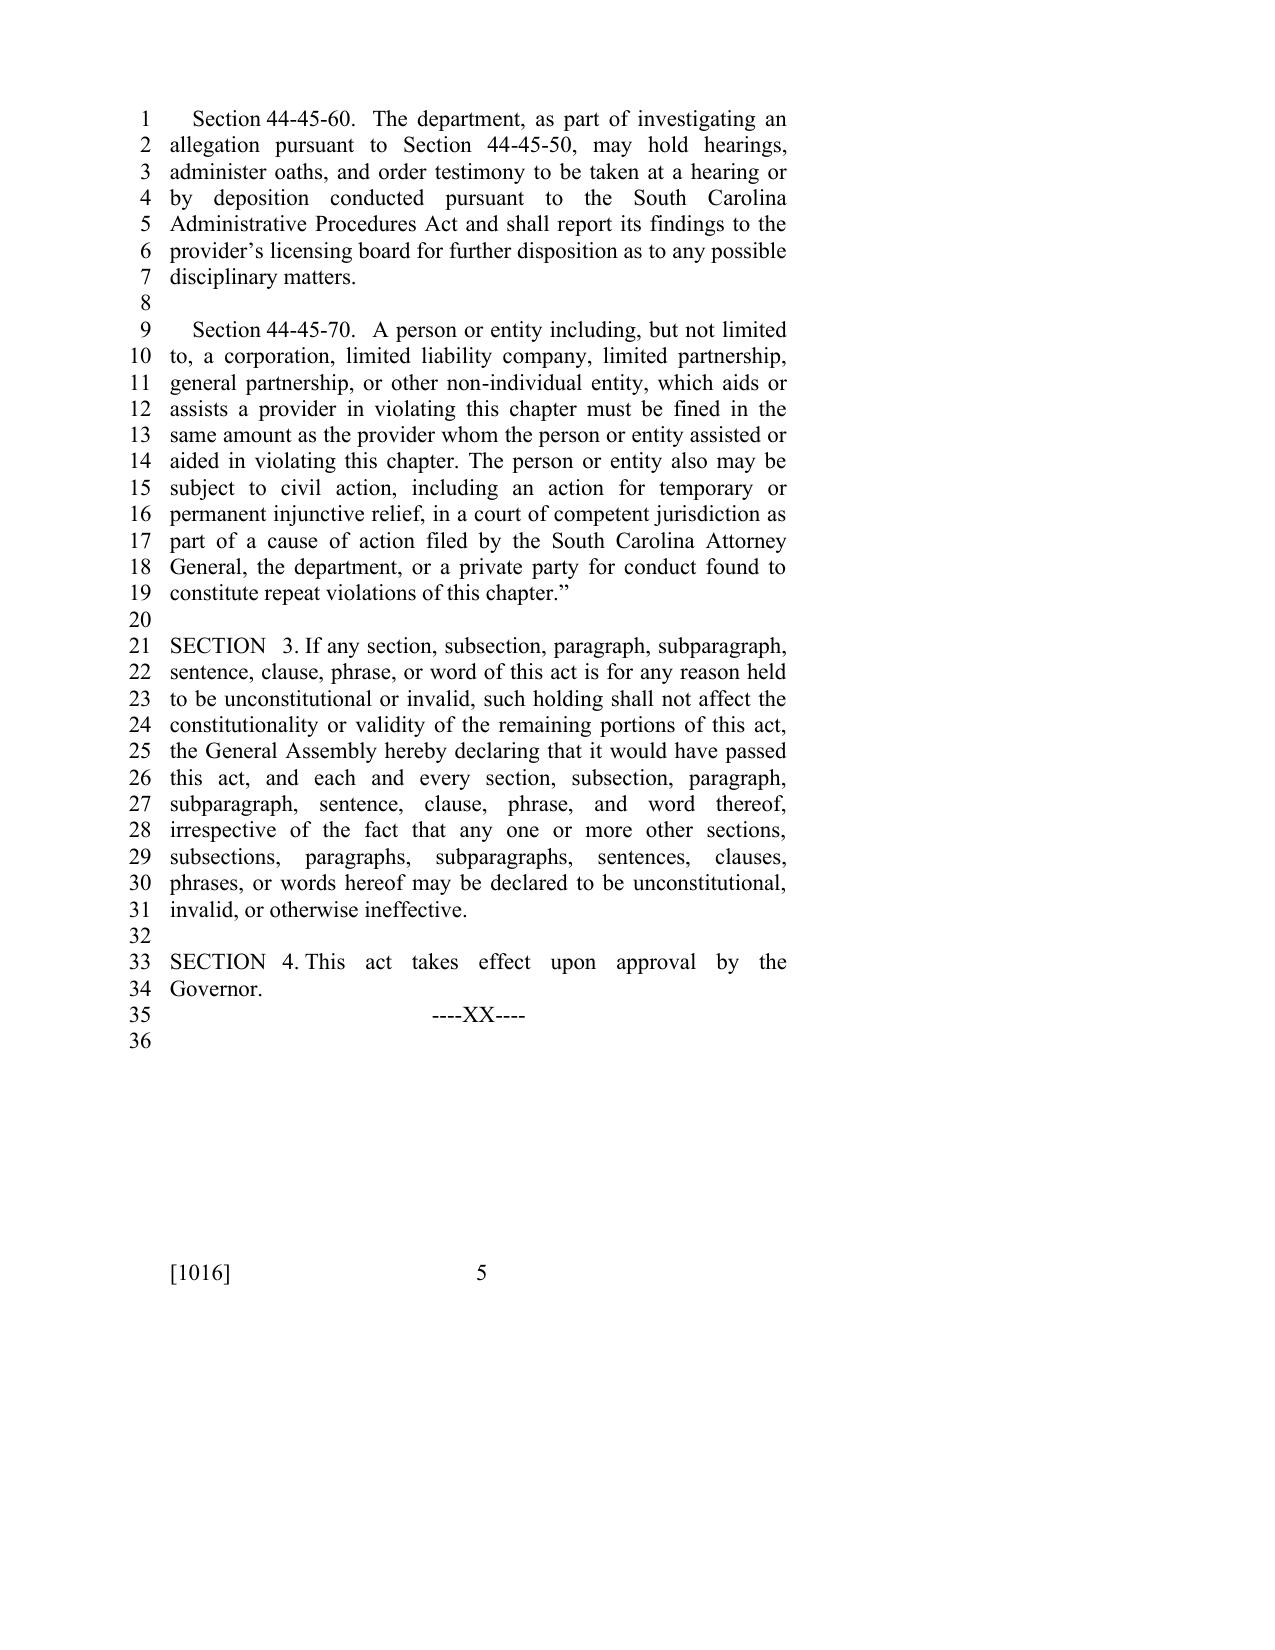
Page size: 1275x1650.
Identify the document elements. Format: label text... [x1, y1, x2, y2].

text Section 44-45-70. A person or entity including, but not limited to, a corporation, limited liability company, limited partnership, general partnership, or other non-individual entity, which aids or assists a provider in violating this chapter must be fined in the same amount as the provider whom the person or entity assisted or aided in violating this chapter. The person or entity also may be subject to civil action, including an action for temporary or permanent injunctive relief, in a court of competent jurisdiction as part of a cause of action filed by the South Carolina Attorney General, the department, or a private party for conduct found to constitute repeat violations of this chapter.” [169, 316, 787, 606]
text ----XX---- [169, 1001, 787, 1027]
text SECTION 4. This act takes effect upon approval by the Governor. [169, 948, 787, 1001]
text SECTION 3. If any section, subsection, paragraph, subparagraph, sentence, clause, phrase, or word of this act is for any reason held to be unconstitutional or invalid, such holding shall not affect the constitutionality or validity of the remaining portions of this act, the General Assembly hereby declaring that it would have passed this act, and each and every section, subsection, paragraph, subparagraph, sentence, clause, phrase, and word thereof, irrespective of the fact that any one or more other sections, subsections, paragraphs, subparagraphs, sentences, clauses, phrases, or words hereof may be declared to be unconstitutional, invalid, or otherwise ineffective. [169, 632, 787, 922]
text Section 44-45-60. The department, as part of investigating an allegation pursuant to Section 44-45-50, may hold hearings, administer oaths, and order testimony to be taken at a hearing or by deposition conducted pursuant to the South Carolina Administrative Procedures Act and shall report its findings to the provider’s licensing board for further disposition as to any possible disciplinary matters. [169, 105, 787, 289]
